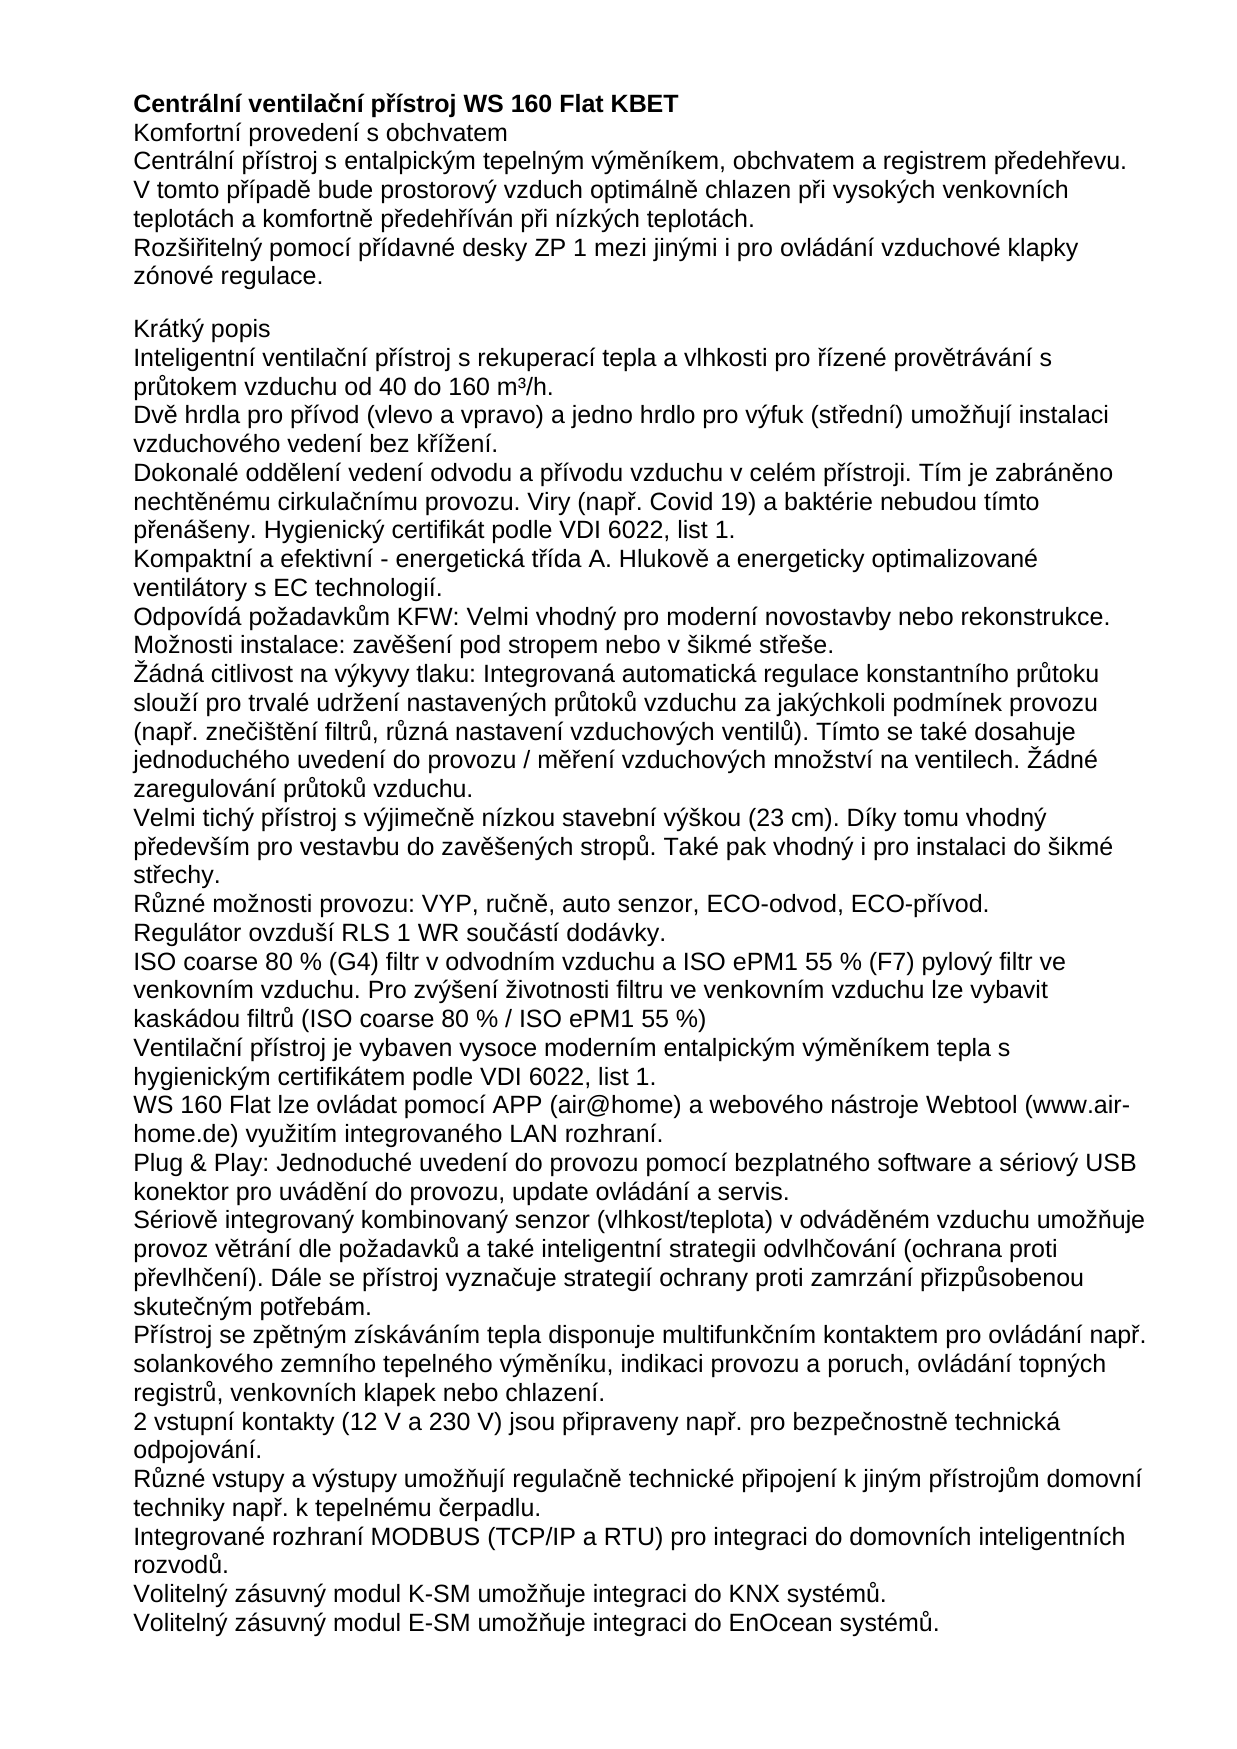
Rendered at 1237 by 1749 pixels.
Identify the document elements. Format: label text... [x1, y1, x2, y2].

text Volitelný zásuvný modul K-SM umožňuje integraci do KNX systémů. [133, 1579, 1148, 1608]
text Centrální přístroj s entalpickým tepelným výměníkem, obchvatem a registrem předehřevu. V tomto případě bude prostorový vzduch optimálně chlazen při vysokých venkovních teplotách a komfortně předehříván při nízkých teplotách. [133, 146, 1148, 232]
text Inteligentní ventilační přístroj s rekuperací tepla a vlhkosti pro řízené provětrávání s průtokem vzduchu od 40 do 160 m³/h. [133, 343, 1148, 400]
text Volitelný zásuvný modul E-SM umožňuje integraci do EnOcean systémů. [133, 1608, 1148, 1636]
text Různé vstupy a výstupy umožňují regulačně technické připojení k jiným přístrojům domovní techniky např. k tepelnému čerpadlu. [133, 1464, 1148, 1521]
text Komfortní provedení s obchvatem [133, 117, 1148, 146]
text Plug & Play: Jednoduché uvedení do provozu pomocí bezplatného software a sériový USB konektor pro uvádění do provozu, update ovládání a servis. [133, 1148, 1148, 1205]
text 2 vstupní kontakty (12 V a 230 V) jsou připraveny např. pro bezpečnostně technická odpojování. [133, 1406, 1148, 1464]
text Velmi tichý přístroj s výjimečně nízkou stavební výškou (23 cm). Díky tomu vhodný především pro vestavbu do zavěšených stropů. Také pak vhodný i pro instalaci do šikmé střechy. [133, 803, 1148, 889]
text Ventilační přístroj je vybaven vysoce moderním entalpickým výměníkem tepla s hygienickým certifikátem podle VDI 6022, list 1. [133, 1033, 1148, 1090]
text Sériově integrovaný kombinovaný senzor (vlhkost/teplota) v odváděném vzduchu umožňuje provoz větrání dle požadavků a také inteligentní strategii odvlhčování (ochrana proti převlhčení). Dále se přístroj vyznačuje strategií ochrany proti zamrzání přizpůsobenou skutečným potřebám. [133, 1205, 1148, 1320]
text Centrální ventilační přístroj WS 160 Flat KBET [133, 89, 1148, 117]
text Dokonalé oddělení vedení odvodu a přívodu vzduchu v celém přístroji. Tím je zabráněno nechtěnému cirkulačnímu provozu. Viry (např. Covid 19) a baktérie nebudou tímto přenášeny. Hygienický certifikát podle VDI 6022, list 1. [133, 458, 1148, 544]
text Integrované rozhraní MODBUS (TCP/IP a RTU) pro integraci do domovních inteligentních rozvodů. [133, 1521, 1148, 1579]
text Odpovídá požadavkům KFW: Velmi vhodný pro moderní novostavby nebo rekonstrukce. [133, 601, 1148, 630]
text WS 160 Flat lze ovládat pomocí APP (air@home) a webového nástroje Webtool (www.air-home.de) využitím integrovaného LAN rozhraní. [133, 1090, 1148, 1148]
text Rozšiřitelný pomocí přídavné desky ZP 1 mezi jinými i pro ovládání vzduchové klapky zónové regulace. [133, 232, 1148, 290]
text Regulátor ovzduší RLS 1 WR součástí dodávky. [133, 918, 1148, 946]
text Krátký popis [133, 314, 1148, 343]
text Kompaktní a efektivní - energetická třída A. Hlukově a energeticky optimalizované ventilátory s EC technologií. [133, 544, 1148, 601]
text Možnosti instalace: zavěšení pod stropem nebo v šikmé střeše. [133, 630, 1148, 659]
text Dvě hrdla pro přívod (vlevo a vpravo) a jedno hrdlo pro výfuk (střední) umožňují instalaci vzduchového vedení bez křížení. [133, 400, 1148, 458]
text Žádná citlivost na výkyvy tlaku: Integrovaná automatická regulace konstantního průtoku slouží pro trvalé udržení nastavených průtoků vzduchu za jakýchkoli podmínek provozu (např. znečištění filtrů, různá nastavení vzduchových ventilů). Tímto se také dosahuje jednoduchého uvedení do provozu / měření vzduchových množství na ventilech. Žádné zaregulování průtoků vzduchu. [133, 659, 1148, 803]
text Přístroj se zpětným získáváním tepla disponuje multifunkčním kontaktem pro ovládání např. solankového zemního tepelného výměníku, indikaci provozu a poruch, ovládání topných registrů, venkovních klapek nebo chlazení. [133, 1320, 1148, 1406]
text Různé možnosti provozu: VYP, ručně, auto senzor, ECO-odvod, ECO-přívod. [133, 889, 1148, 918]
text ISO coarse 80 % (G4) filtr v odvodním vzduchu a ISO ePM1 55 % (F7) pylový filtr ve venkovním vzduchu. Pro zvýšení životnosti filtru ve venkovním vzduchu lze vybavit kaskádou filtrů (ISO coarse 80 % / ISO ePM1 55 %) [133, 946, 1148, 1033]
